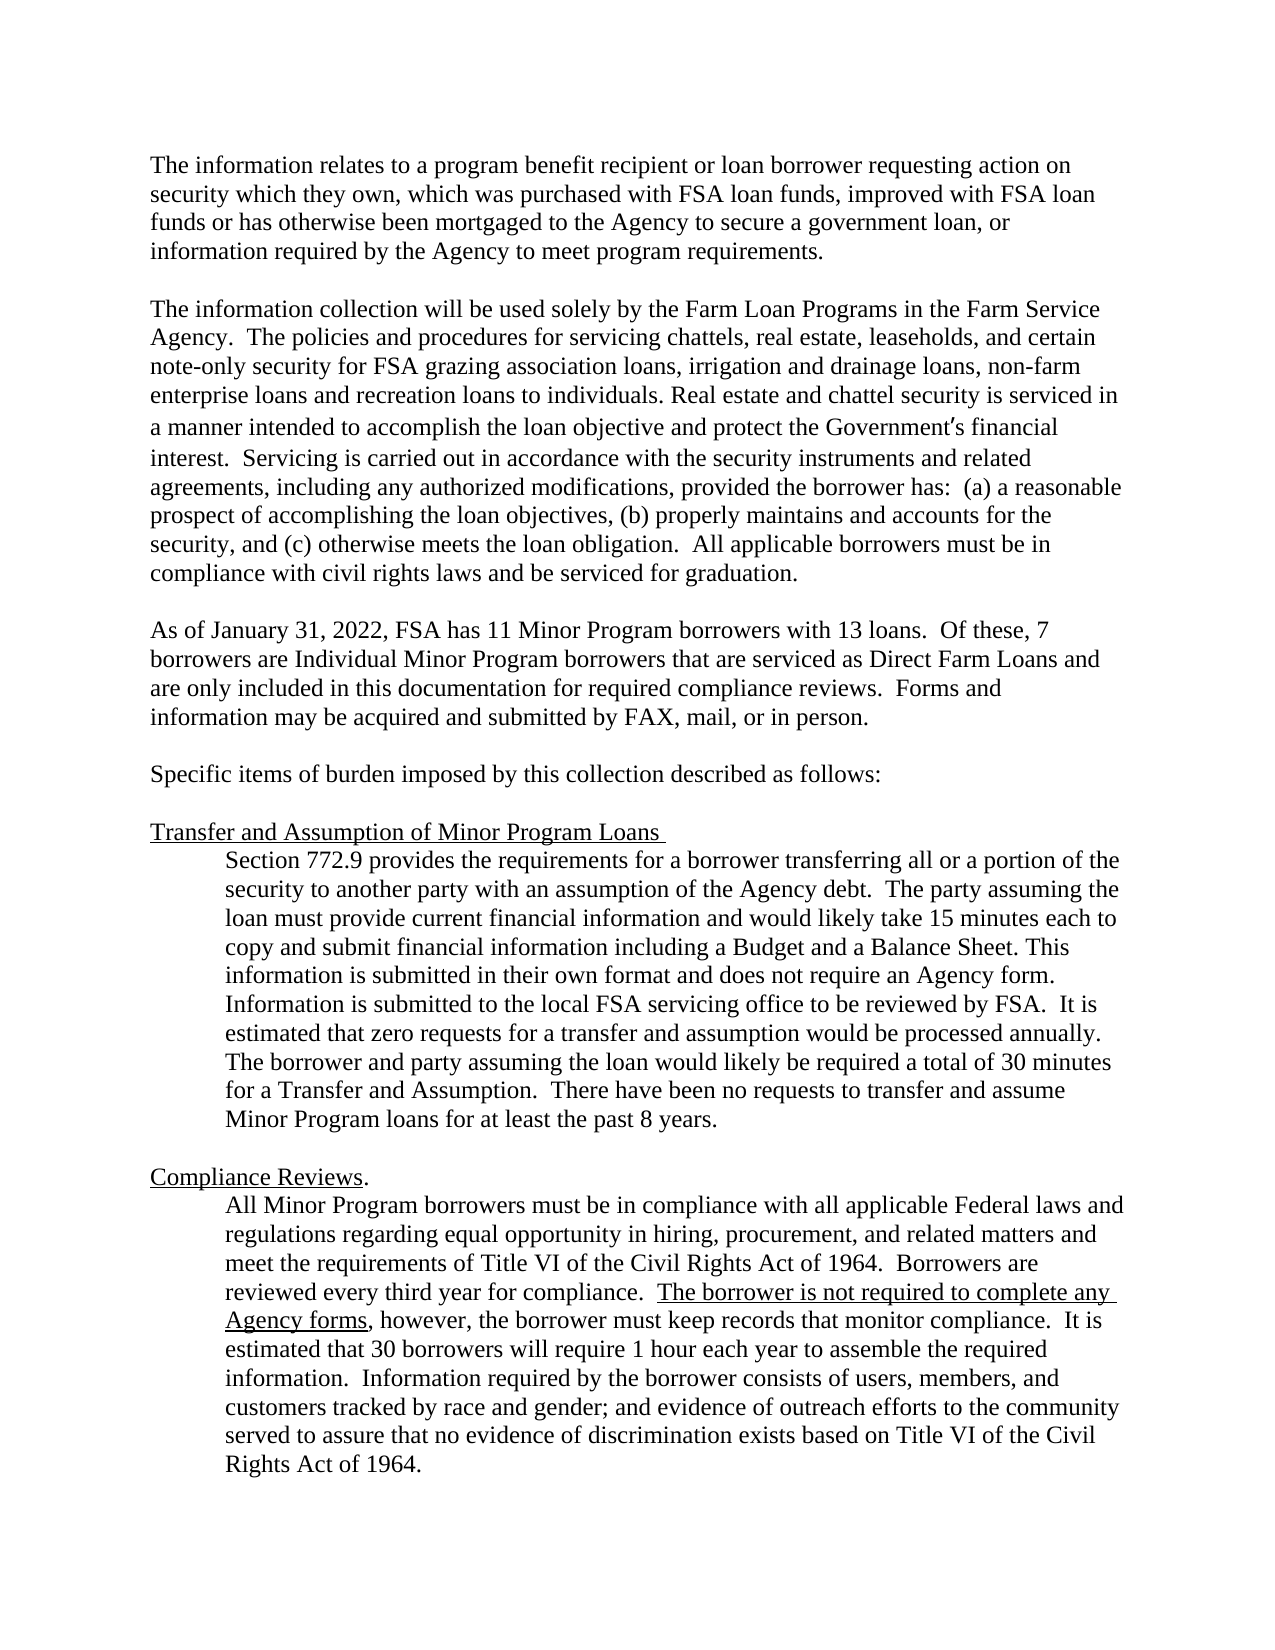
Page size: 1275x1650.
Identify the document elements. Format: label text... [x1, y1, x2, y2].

text All Minor Program borrowers must be in compliance with all applicable Federal laws and regulations regarding equal opportunity in hiring, procurement, and related matters and meet the requirements of Title VI of the Civil Rights Act of 1964. Borrowers are reviewed every third year for compliance. The borrower is not required to complete any Agency forms, however, the borrower must keep records that monitor compliance. It is estimated that 30 borrowers will require 1 hour each year to assemble the required information. Information required by the borrower consists of users, members, and customers tracked by race and gender; and evidence of outreach efforts to the community served to assure that no evidence of discrimination exists based on Title VI of the Civil Rights Act of 1964. [225, 1190, 1125, 1478]
text Compliance Reviews. [150, 1162, 1125, 1190]
text As of January 31, 2022, FSA has 11 Minor Program borrowers with 13 loans. Of these, 7 borrowers are Individual Minor Program borrowers that are serviced as Direct Farm Loans and are only included in this documentation for required compliance reviews. Forms and information may be acquired and submitted by FAX, mail, or in person. [150, 615, 1125, 730]
text The information collection will be used solely by the Farm Loan Programs in the Farm Service Agency. The policies and procedures for servicing chattels, real estate, leaseholds, and certain note-only security for FSA grazing association loans, irrigation and drainage loans, non-farm enterprise loans and recreation loans to individuals. Real estate and chattel security is serviced in a manner intended to accomplish the loan objective and protect the Government’s financial interest. Servicing is carried out in accordance with the security instruments and related agreements, including any authorized modifications, provided the borrower has: (a) a reasonable prospect of accomplishing the loan objectives, (b) properly maintains and accounts for the security, and (c) otherwise meets the loan obligation. All applicable borrowers must be in compliance with civil rights laws and be serviced for graduation. [150, 294, 1125, 587]
text Section 772.9 provides the requirements for a borrower transferring all or a portion of the security to another party with an assumption of the Agency debt. The party assuming the loan must provide current financial information and would likely take 15 minutes each to copy and submit financial information including a Budget and a Balance Sheet. This information is submitted in their own format and does not require an Agency form. Information is submitted to the local FSA servicing office to be reviewed by FSA. It is estimated that zero requests for a transfer and assumption would be processed annually. The borrower and party assuming the loan would likely be required a total of 30 minutes for a Transfer and Assumption. There have been no requests to transfer and assume Minor Program loans for at least the past 8 years. [225, 845, 1125, 1133]
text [150, 150, 1125, 265]
text Specific items of burden imposed by this collection described as follows: [150, 759, 1125, 788]
text Transfer and Assumption of Minor Program Loans [150, 817, 1125, 845]
